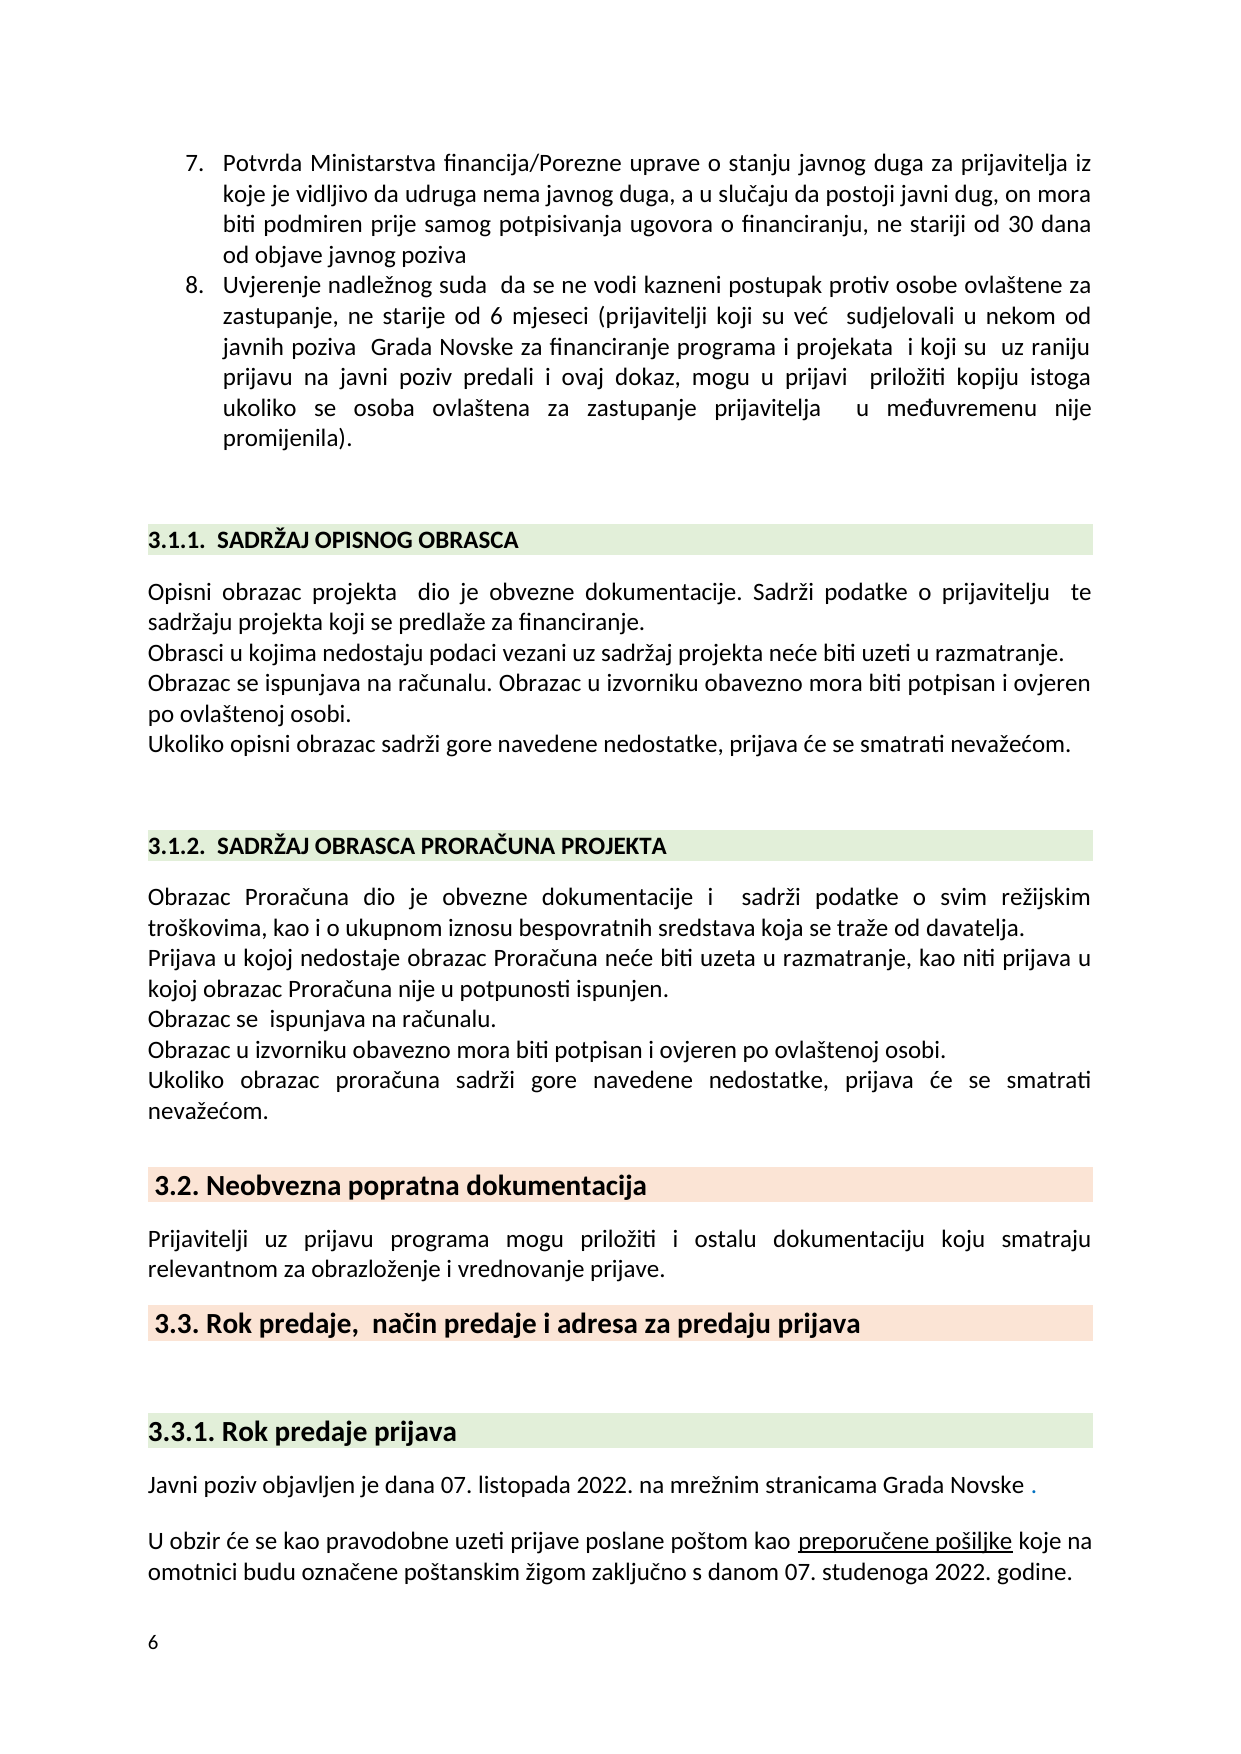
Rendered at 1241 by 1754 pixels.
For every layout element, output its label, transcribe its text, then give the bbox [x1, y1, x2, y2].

text Obrasci u kojima nedostaju podaci vezani uz sadržaj projekta neće biti uzeti u razmatranje. [148, 637, 1093, 667]
text 3.1.2. SADRŽAJ OBRASCA PRORAČUNA PROJEKTA [148, 830, 1093, 861]
text 3.2. Neobvezna popratna dokumentacija [148, 1167, 1093, 1202]
text Obrazac se ispunjava na računalu. [148, 1004, 1093, 1034]
text Ukoliko obrazac proračuna sadrži gore navedene nedostatke, prijava će se smatrati nevažećom. [148, 1065, 1093, 1126]
text Obrazac se ispunjava na računalu. Obrazac u izvorniku obavezno mora biti potpisan i ovjeren po ovlaštenoj osobi. [148, 667, 1093, 728]
text Obrazac u izvorniku obavezno mora biti potpisan i ovjeren po ovlaštenoj osobi. [148, 1034, 1093, 1065]
text Javni poziv objavljen je dana 07. listopada 2022. na mrežnim stranicama Grada Novske . [148, 1469, 1093, 1500]
text Obrazac Proračuna dio je obvezne dokumentacije i sadrži podatke o svim režijskim troškovima, kao i o ukupnom iznosu bespovratnih sredstava koja se traže od davatelja. [148, 882, 1093, 943]
text 3.3. Rok predaje, način predaje i adresa za predaju prijava [148, 1305, 1093, 1341]
list Uvjerenje nadležnog suda da se ne vodi kazneni postupak protiv osobe ovlaštene za zastupanje, ne starije od 6 mjeseci (prijavitelji koji su već sudjelovali u nekom od javnih poziva Grada Novske za financiranje programa i projekata i koji su uz raniju prijavu na javni poziv predali i ovaj dokaz, mogu u prijavi priložiti kopiju istoga ukoliko se osoba ovlaštena za zastupanje prijavitelja u međuvremenu nije promijenila). [185, 270, 1093, 453]
text Ukoliko opisni obrazac sadrži gore navedene nedostatke, prijava će se smatrati nevažećom. [148, 728, 1093, 759]
text Prijava u kojoj nedostaje obrazac Proračuna neće biti uzeta u razmatranje, kao niti prijava u kojoj obrazac Proračuna nije u potpunosti ispunjen. [148, 943, 1093, 1004]
text Opisni obrazac projekta dio je obvezne dokumentacije. Sadrži podatke o prijavitelju te sadržaju projekta koji se predlaže za financiranje. [148, 576, 1093, 637]
text Prijavitelji uz prijavu programa mogu priložiti i ostalu dokumentaciju koju smatraju relevantnom za obrazloženje i vrednovanje prijave. [148, 1223, 1093, 1284]
text 3.1.1. SADRŽAJ OPISNOG OBRASCA [148, 524, 1093, 555]
list Potvrda Ministarstva financija/Porezne uprave o stanju javnog duga za prijavitelja iz koje je vidljivo da udruga nema javnog duga, a u slučaju da postoji javni dug, on mora biti podmiren prije samog potpisivanja ugovora o financiranju, ne stariji od 30 dana od objave javnog poziva [185, 148, 1093, 270]
text U obzir će se kao pravodobne uzeti prijave poslane poštom kao preporučene pošiljke koje na omotnici budu označene poštanskim žigom zaključno s danom 07. studenoga 2022. godine. [148, 1525, 1093, 1586]
text 3.3.1. Rok predaje prijava [148, 1413, 1093, 1448]
